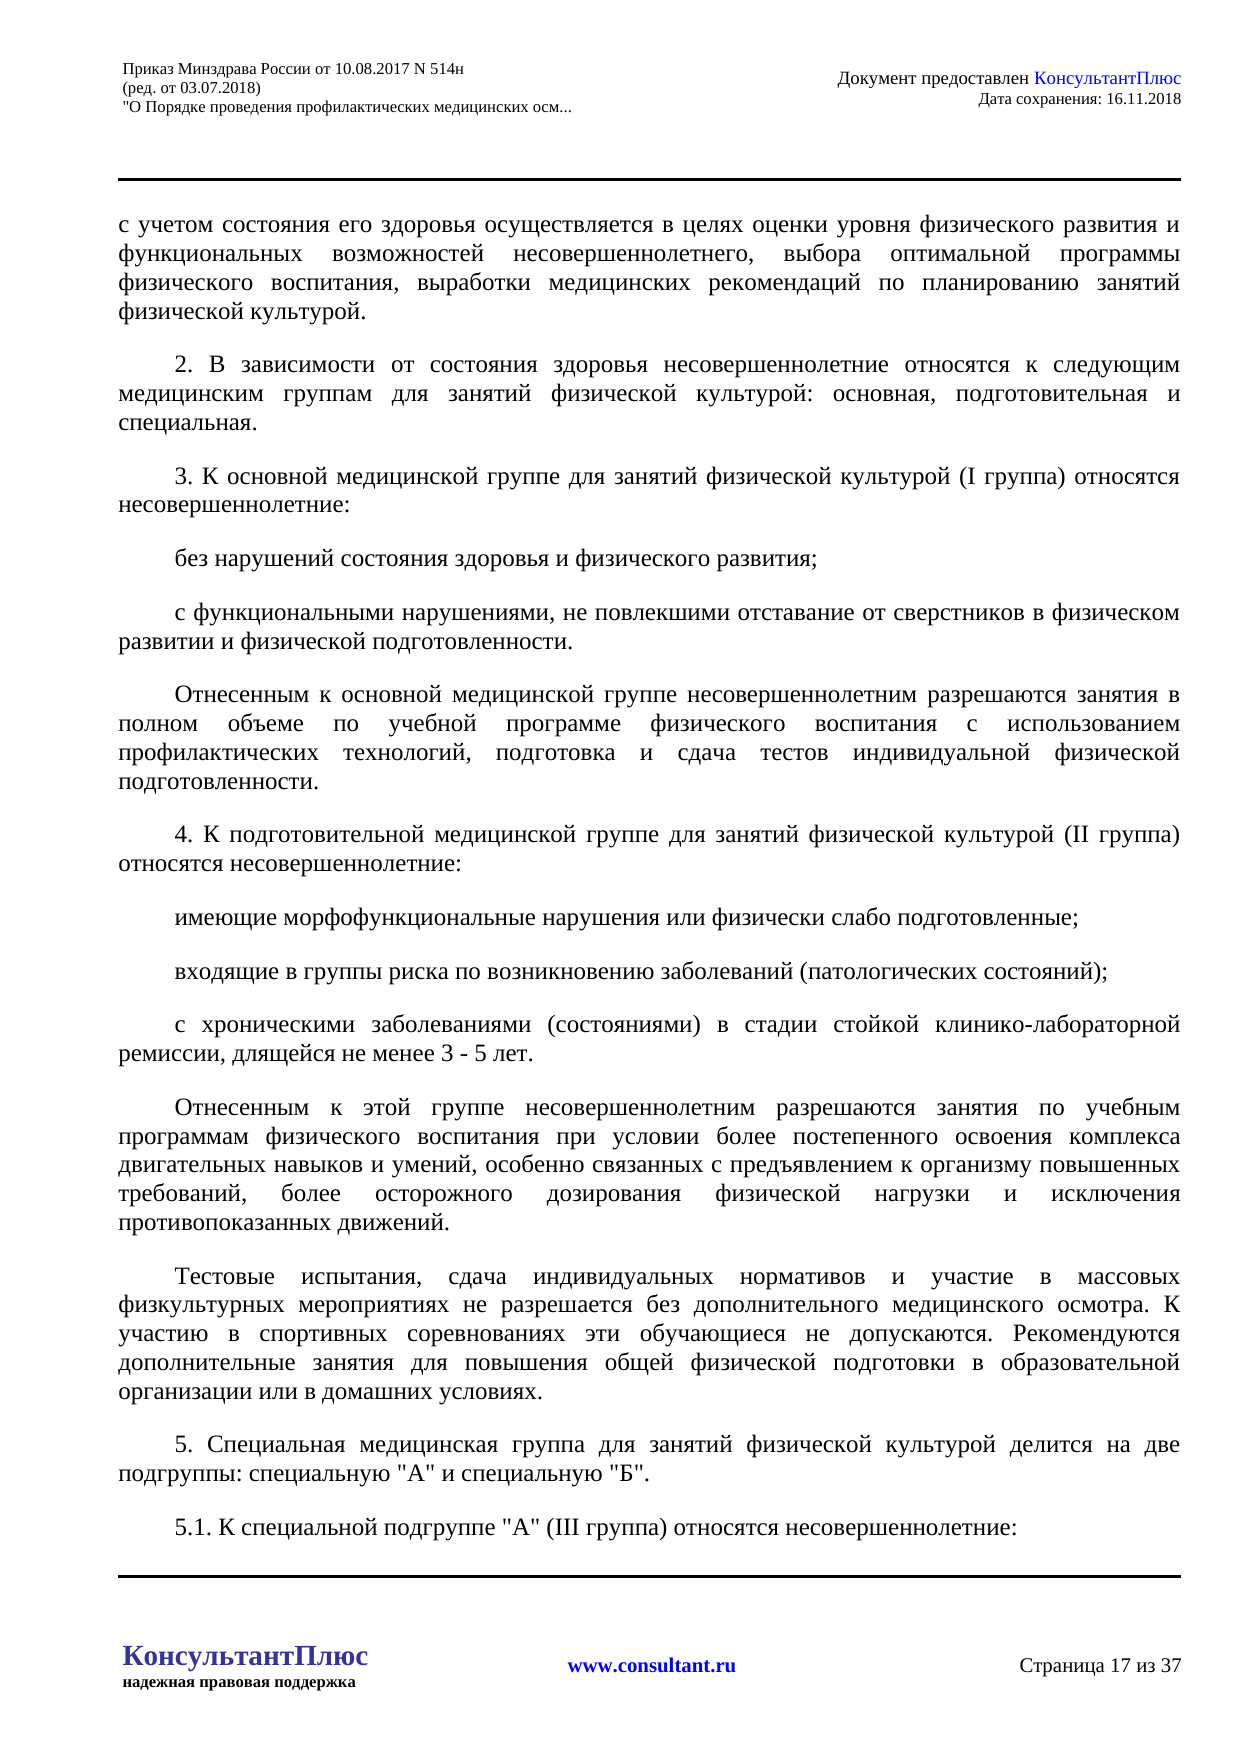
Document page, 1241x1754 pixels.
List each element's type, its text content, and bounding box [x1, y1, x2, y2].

text входящие в группы риска по возникновению заболеваний (патологических состояний); [118, 956, 1181, 984]
text 5.1. К специальной подгруппе "А" (III группа) относятся несовершеннолетние: [118, 1512, 1181, 1541]
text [118, 209, 1181, 324]
text имеющие морфофункциональные нарушения или физически слабо подготовленные; [118, 902, 1181, 931]
text Отнесенным к основной медицинской группе несовершеннолетним разрешаются занятия в полном объеме по учебной программе физического воспитания с использованием профилактических технологий, подготовка и сдача тестов индивидуальной физической подготовленности. [118, 679, 1181, 794]
text без нарушений состояния здоровья и физического развития; [118, 543, 1181, 572]
text Отнесенным к этой группе несовершеннолетним разрешаются занятия по учебным программам физического воспитания при условии более постепенного освоения комплекса двигательных навыков и умений, особенно связанных с предъявлением к организму повышенных требований, более осторожного дозирования физической нагрузки и исключения противопоказанных движений. [118, 1092, 1181, 1236]
text Тестовые испытания, сдача индивидуальных нормативов и участие в массовых физкультурных мероприятиях не разрешается без дополнительного медицинского осмотра. К участию в спортивных соревнованиях эти обучающиеся не допускаются. Рекомендуются дополнительные занятия для повышения общей физической подготовки в образовательной организации или в домашних условиях. [118, 1261, 1181, 1404]
text 2. В зависимости от состояния здоровья несовершеннолетние относятся к следующим медицинским группам для занятий физической культурой: основная, подготовительная и специальная. [118, 349, 1181, 436]
text с функциональными нарушениями, не повлекшими отставание от сверстников в физическом развитии и физической подготовленности. [118, 597, 1181, 654]
text 5. Специальная медицинская группа для занятий физической культурой делится на две подгруппы: специальную "А" и специальную "Б". [118, 1429, 1181, 1487]
text 3. К основной медицинской группе для занятий физической культурой (I группа) относятся несовершеннолетние: [118, 461, 1181, 518]
text 4. К подготовительной медицинской группе для занятий физической культурой (II группа) относятся несовершеннолетние: [118, 819, 1181, 877]
text с хроническими заболеваниями (состояниями) в стадии стойкой клинико-лабораторной ремиссии, длящейся не менее 3 - 5 лет. [118, 1009, 1181, 1067]
